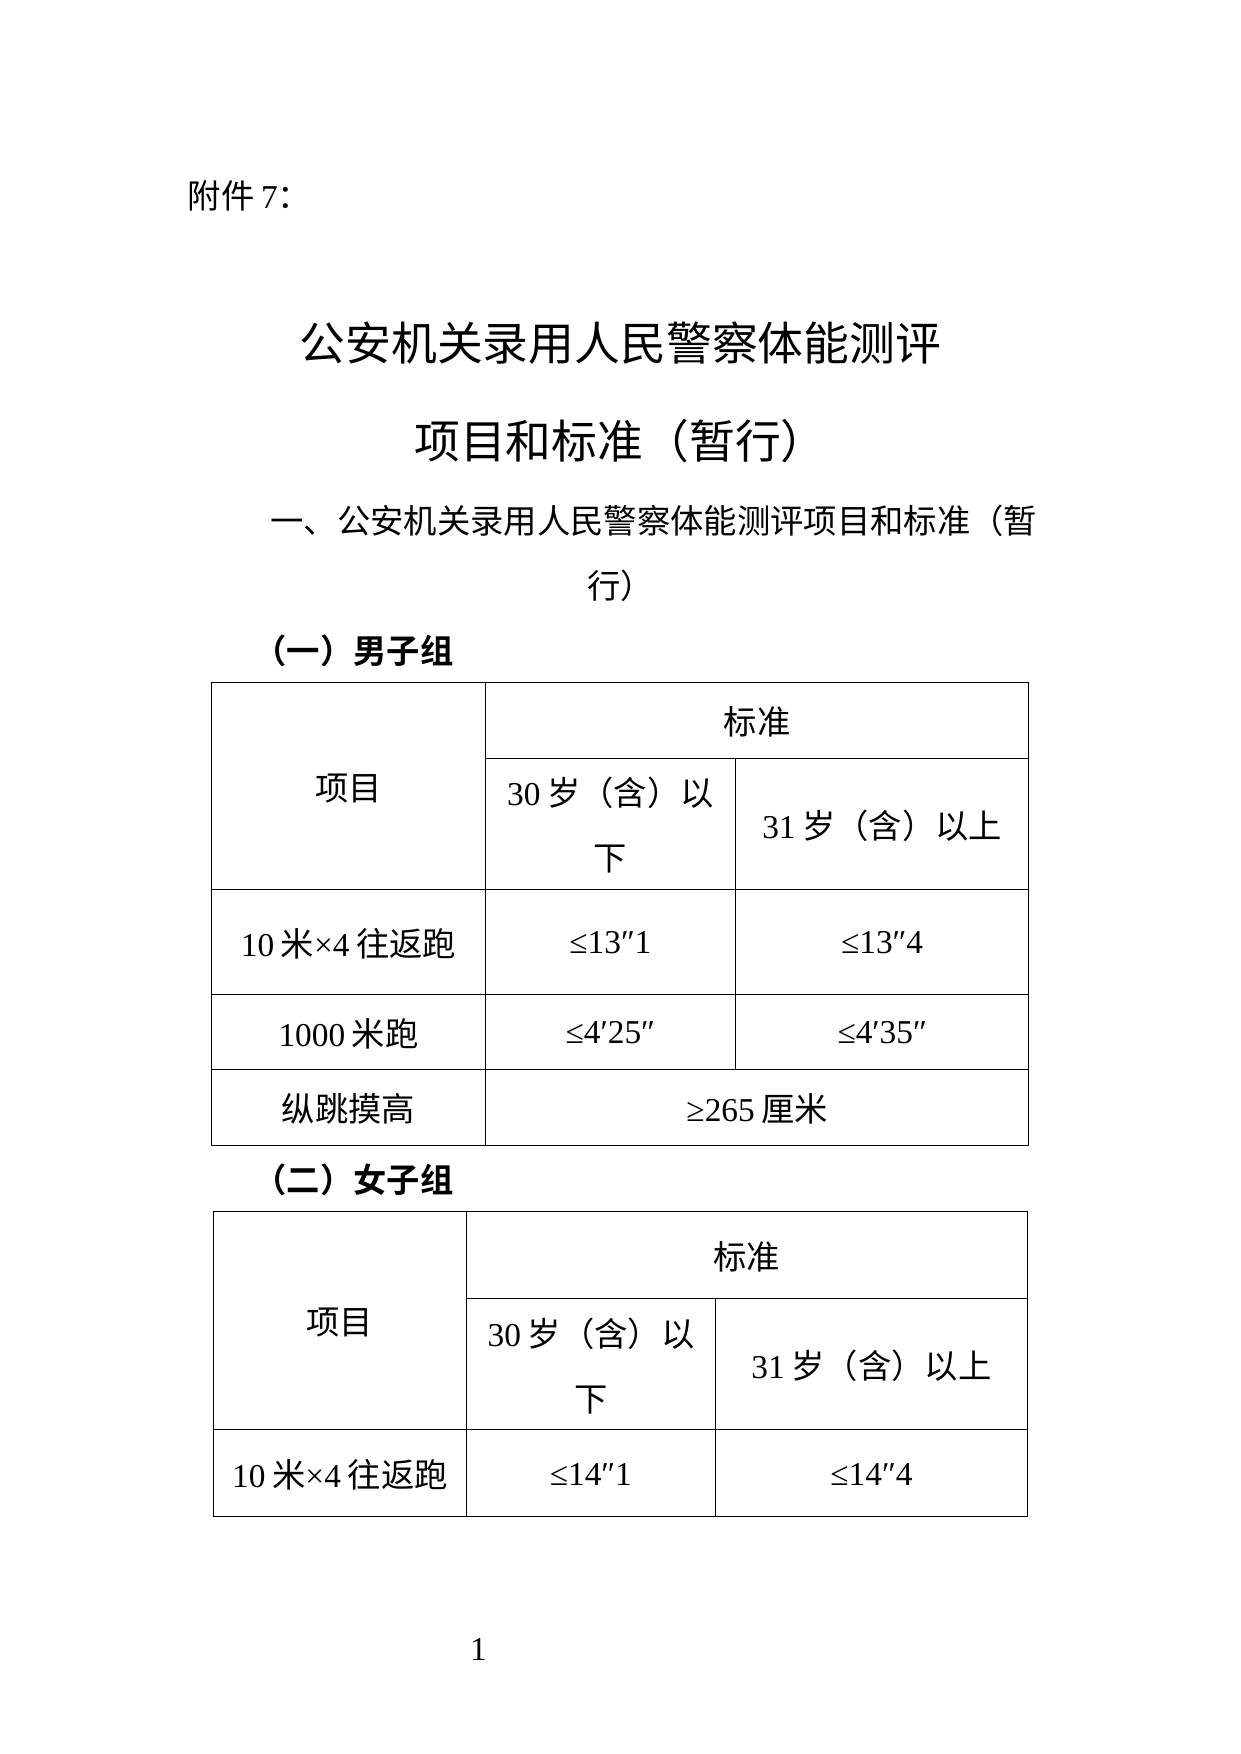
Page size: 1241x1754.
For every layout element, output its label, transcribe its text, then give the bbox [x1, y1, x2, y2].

table_header 项目 [212, 683, 485, 889]
table_cell ≤14″1 [467, 1430, 715, 1516]
table_cell 纵跳摸高 [212, 1070, 485, 1145]
text 项目和标准（暂行） [187, 389, 1053, 487]
table_cell ≤4′25″ [486, 995, 735, 1069]
table_header 标准 [486, 683, 1028, 758]
table_cell 10米×4往返跑 [214, 1430, 466, 1516]
text （一）男子组 [187, 617, 1053, 682]
table_header 标准 [467, 1212, 1027, 1298]
table_cell ≥265厘米 [486, 1070, 1028, 1145]
table_cell 31岁（含）以上 [716, 1299, 1027, 1429]
table_cell ≤13″1 [486, 890, 735, 993]
table_cell ≤4′35″ [736, 995, 1028, 1069]
text 附件7： [187, 162, 1053, 227]
text （二）女子组 [187, 1146, 1053, 1211]
table_cell 30岁（含）以下 [486, 759, 735, 889]
table_cell 1000米跑 [212, 995, 485, 1069]
table_header 项目 [214, 1212, 466, 1429]
text 一、公安机关录用人民警察体能测评项目和标准（暂行） [187, 487, 1053, 617]
table_cell ≤13″4 [736, 890, 1028, 993]
table_cell 30岁（含）以下 [467, 1299, 715, 1429]
table_cell 31岁（含）以上 [736, 759, 1028, 889]
table_cell 10米×4往返跑 [212, 890, 485, 993]
text 公安机关录用人民警察体能测评 [187, 292, 1053, 389]
table_cell ≤14″4 [716, 1430, 1027, 1516]
